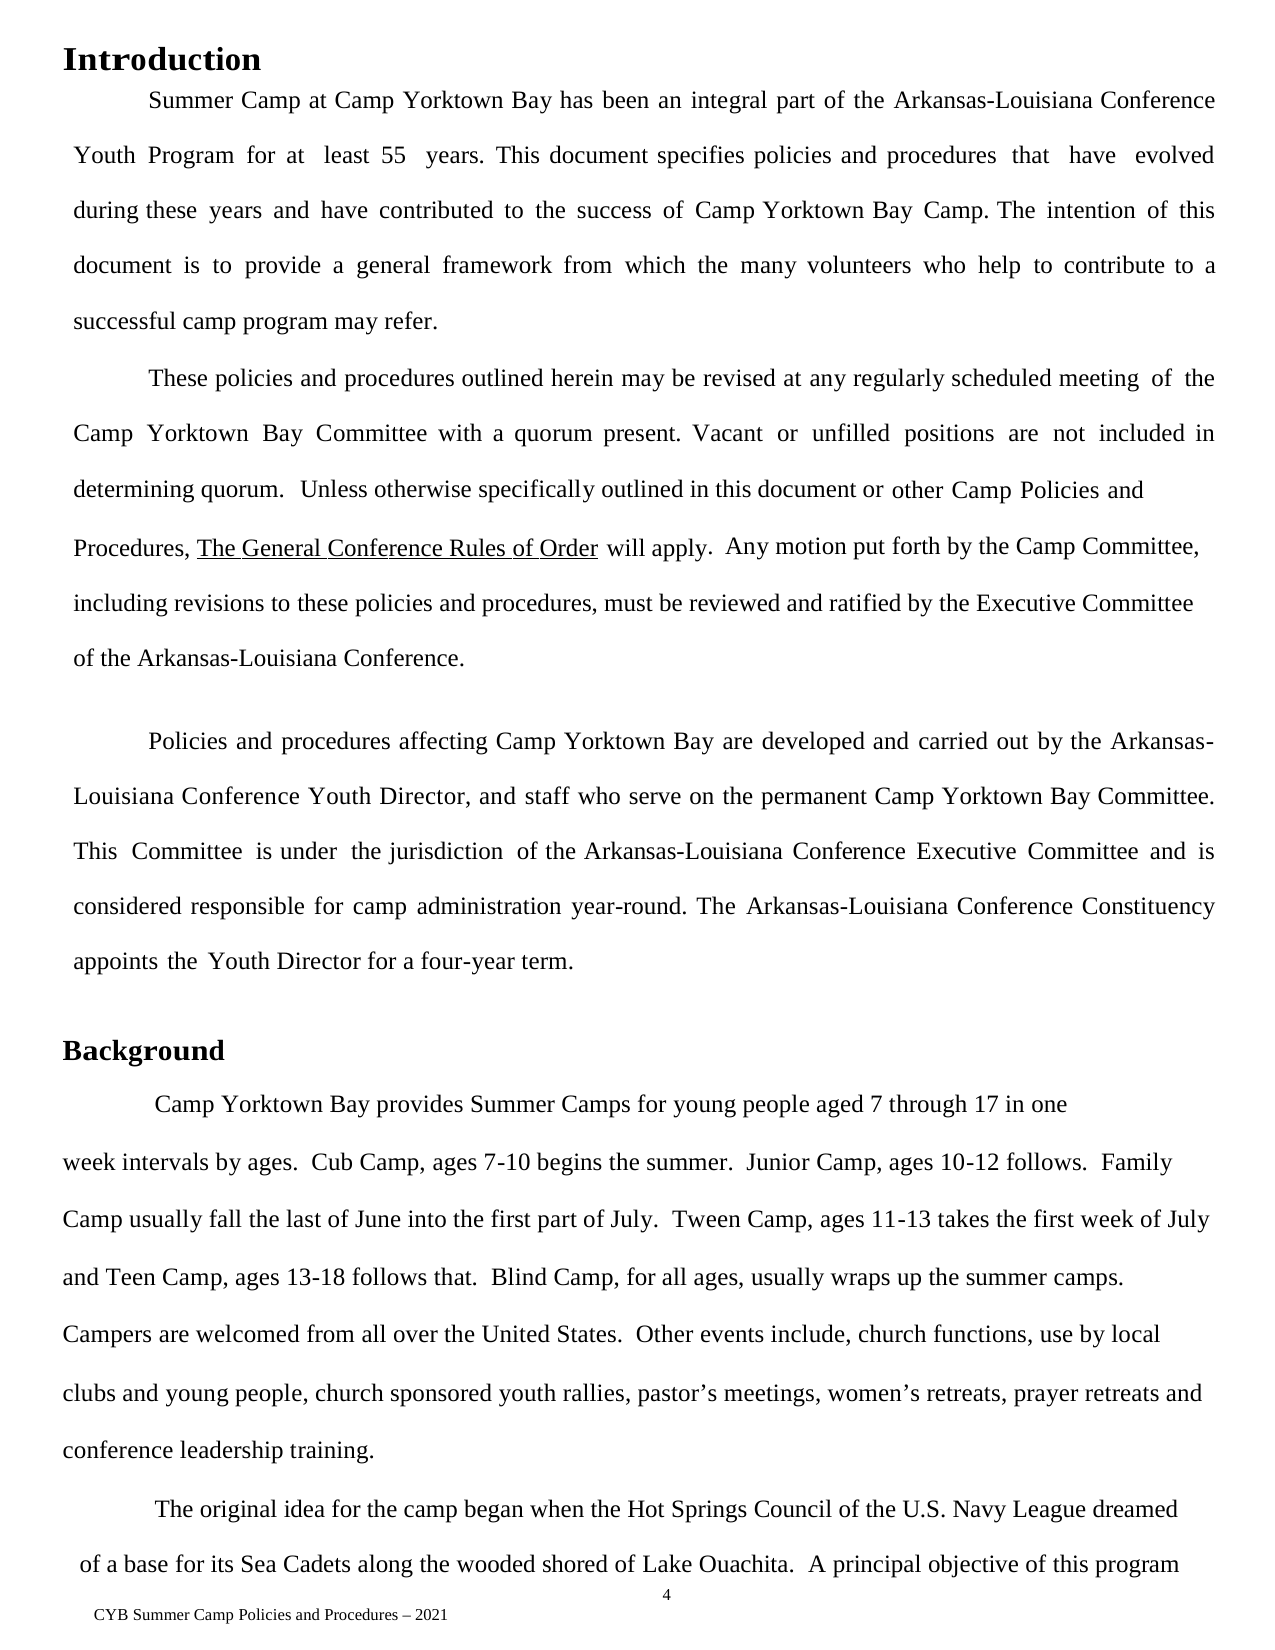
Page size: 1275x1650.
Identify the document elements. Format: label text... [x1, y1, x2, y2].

text including revisions to these policies and procedures, must be reviewed and ratified by the Executive Committee of the Arkansas-Louisiana Conference. [73, 588, 1215, 672]
text Camp Yorktown Bay provides Summer Camps for young people aged 7 through 17 in one [154, 1089, 1223, 1118]
text week intervals by ages. Cub Camp, ages 7-10 begins the summer. Junior Camp, ages 10-12 follows. Family Camp usually fall the last of June into the first part of July. Tween Camp, ages 11-13 takes the first week of July and Teen Camp, ages 13-18 follows that. Blind Camp, for all ages, usually wraps up the summer camps. Campers are welcomed from all over the United States. Other events include, church functions, use by local [62, 1147, 1214, 1348]
text Background [62, 1033, 1223, 1067]
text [79, 1467, 1195, 1578]
text clubs and young people, church sponsored youth rallies, pastor’s meetings, women’s retreats, prayer retreats and [62, 1378, 1223, 1406]
text Procedures, The General Conference Rules of Order will apply. Any motion put forth by the Camp Committee, [73, 531, 1223, 561]
text Summer Camp at Camp Yorktown Bay has been an integral part of the Arkansas-Louisiana Conference Youth Program for at least 55 years. This document specifies policies and procedures that have evolved during these years and have contributed to the success of Camp Yorktown Bay Camp. The intention of this document is to provide a general framework from which the many volunteers who help to contribute to a successful camp program may refer. [73, 85, 1216, 334]
text Introduction [62, 39, 1223, 77]
text These policies and procedures outlined herein may be revised at any regularly scheduled meeting of the Camp Yorktown Bay Committee with a quorum present. Vacant or unfilled positions are not included in determining quorum. Unless otherwise specifically outlined in this document or other Camp Policies and [73, 363, 1216, 504]
text conference leadership training. [62, 1435, 1223, 1464]
text Policies and procedures affecting Camp Yorktown Bay are developed and carried out by the Arkansas- Louisiana Conference Youth Director, and staff who serve on the permanent Camp Yorktown Bay Committee. This Committee is under the jurisdiction of the Arkansas-Louisiana Conference Executive Committee and is considered responsible for camp administration year-round. The Arkansas-Louisiana Conference Constituency appoints the Youth Director for a four-year term. [73, 726, 1215, 975]
